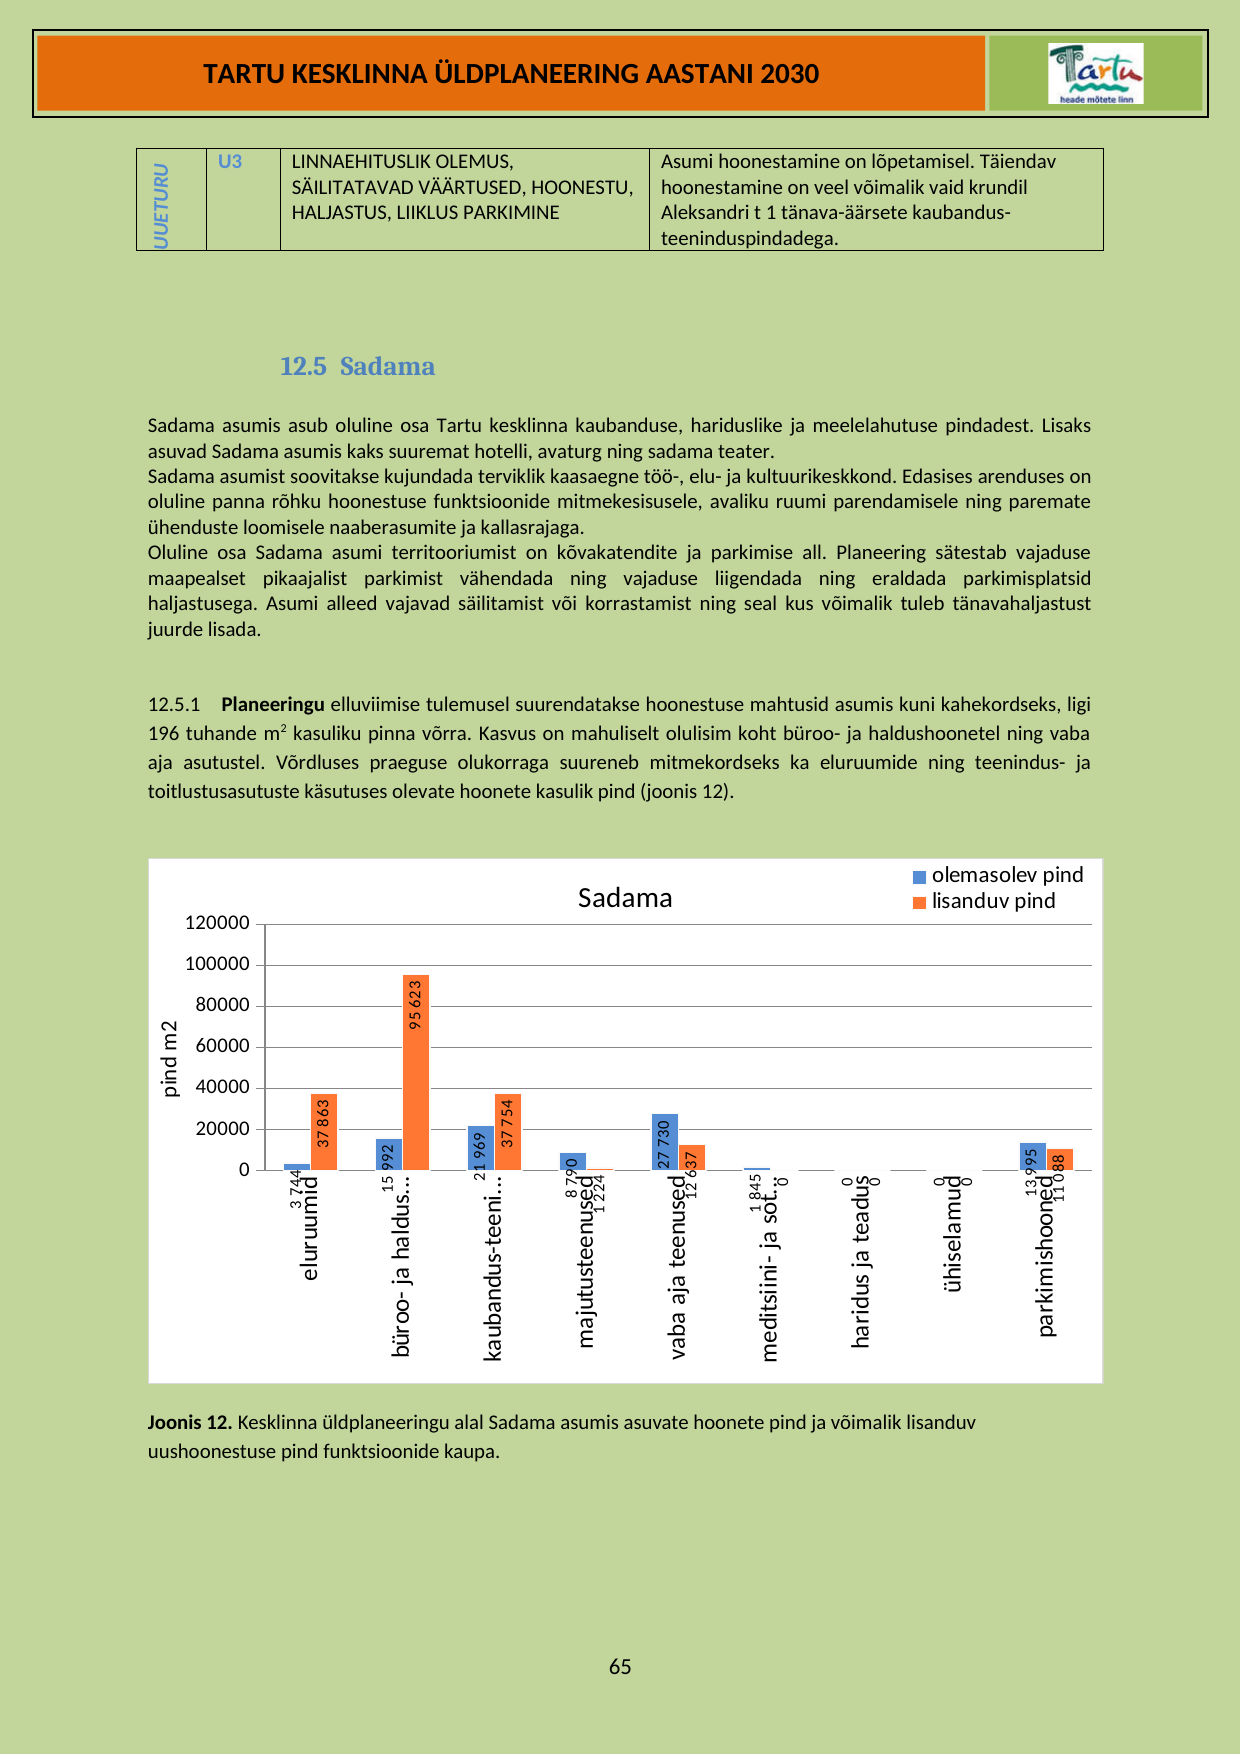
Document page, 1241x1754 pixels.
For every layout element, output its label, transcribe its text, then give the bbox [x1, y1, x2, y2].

table_cell Asumi hoonestamine on lõpetamisel. Täiendav hoonestamine on veel võimalik vaid krundil Aleksandri t 1 tänava-äärsete kaubandus-teeninduspindadega. [650, 149, 1103, 250]
table_cell UUETURU [137, 149, 206, 250]
text Sadama asumist soovitakse kujundada terviklik kaasaegne töö-, elu- ja kultuurikeskkond. Edasises arenduses on oluline panna rõhku hoonestuse funktsioonide mitmekesisusele, avaliku ruumi parendamisele ning paremate ühenduste loomisele naaberasumite ja kallasrajaga. [148, 463, 1093, 539]
text Sadama asumis asub oluline osa Tartu kesklinna kaubanduse, hariduslike ja meelelahutuse pindadest. Lisaks asuvad Sadama asumis kaks suuremat hotelli, avaturg ning sadama teater. [148, 412, 1093, 463]
text Oluline osa Sadama asumi territooriumist on kõvakatendite ja parkimise all. Planeering sätestab vajaduse maapealset pikaajalist parkimist vähendada ning vajaduse liigendada ning eraldada parkimisplatsid haljastusega. Asumi alleed vajavad säilitamist või korrastamist ning seal kus võimalik tuleb tänavahaljastust juurde lisada. [148, 539, 1093, 641]
subtitle Planeeringu elluviimise tulemusel suurendatakse hoonestuse mahtusid asumis kuni kahekordseks, ligi 196 tuhande m2 kasuliku pinna võrra. Kasvus on mahuliselt olulisim koht büroo- ja haldushoonetel ning vaba aja asutustel. Võrdluses praeguse olukorraga suureneb mitmekordseks ka eluruumide ning teenindus- ja toitlustusasutuste käsutuses olevate hoonete kasulik pind (joonis 12). [148, 691, 1093, 804]
subtitle Sadama [281, 351, 1093, 382]
text Joonis 12. Kesklinna üldplaneeringu alal Sadama asumis asuvate hoonete pind ja võimalik lisanduv uushoonestuse pind funktsioonide kaupa. [148, 1409, 1093, 1464]
picture [1048, 43, 1144, 104]
table_cell U3 [207, 149, 280, 250]
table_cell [281, 149, 649, 250]
